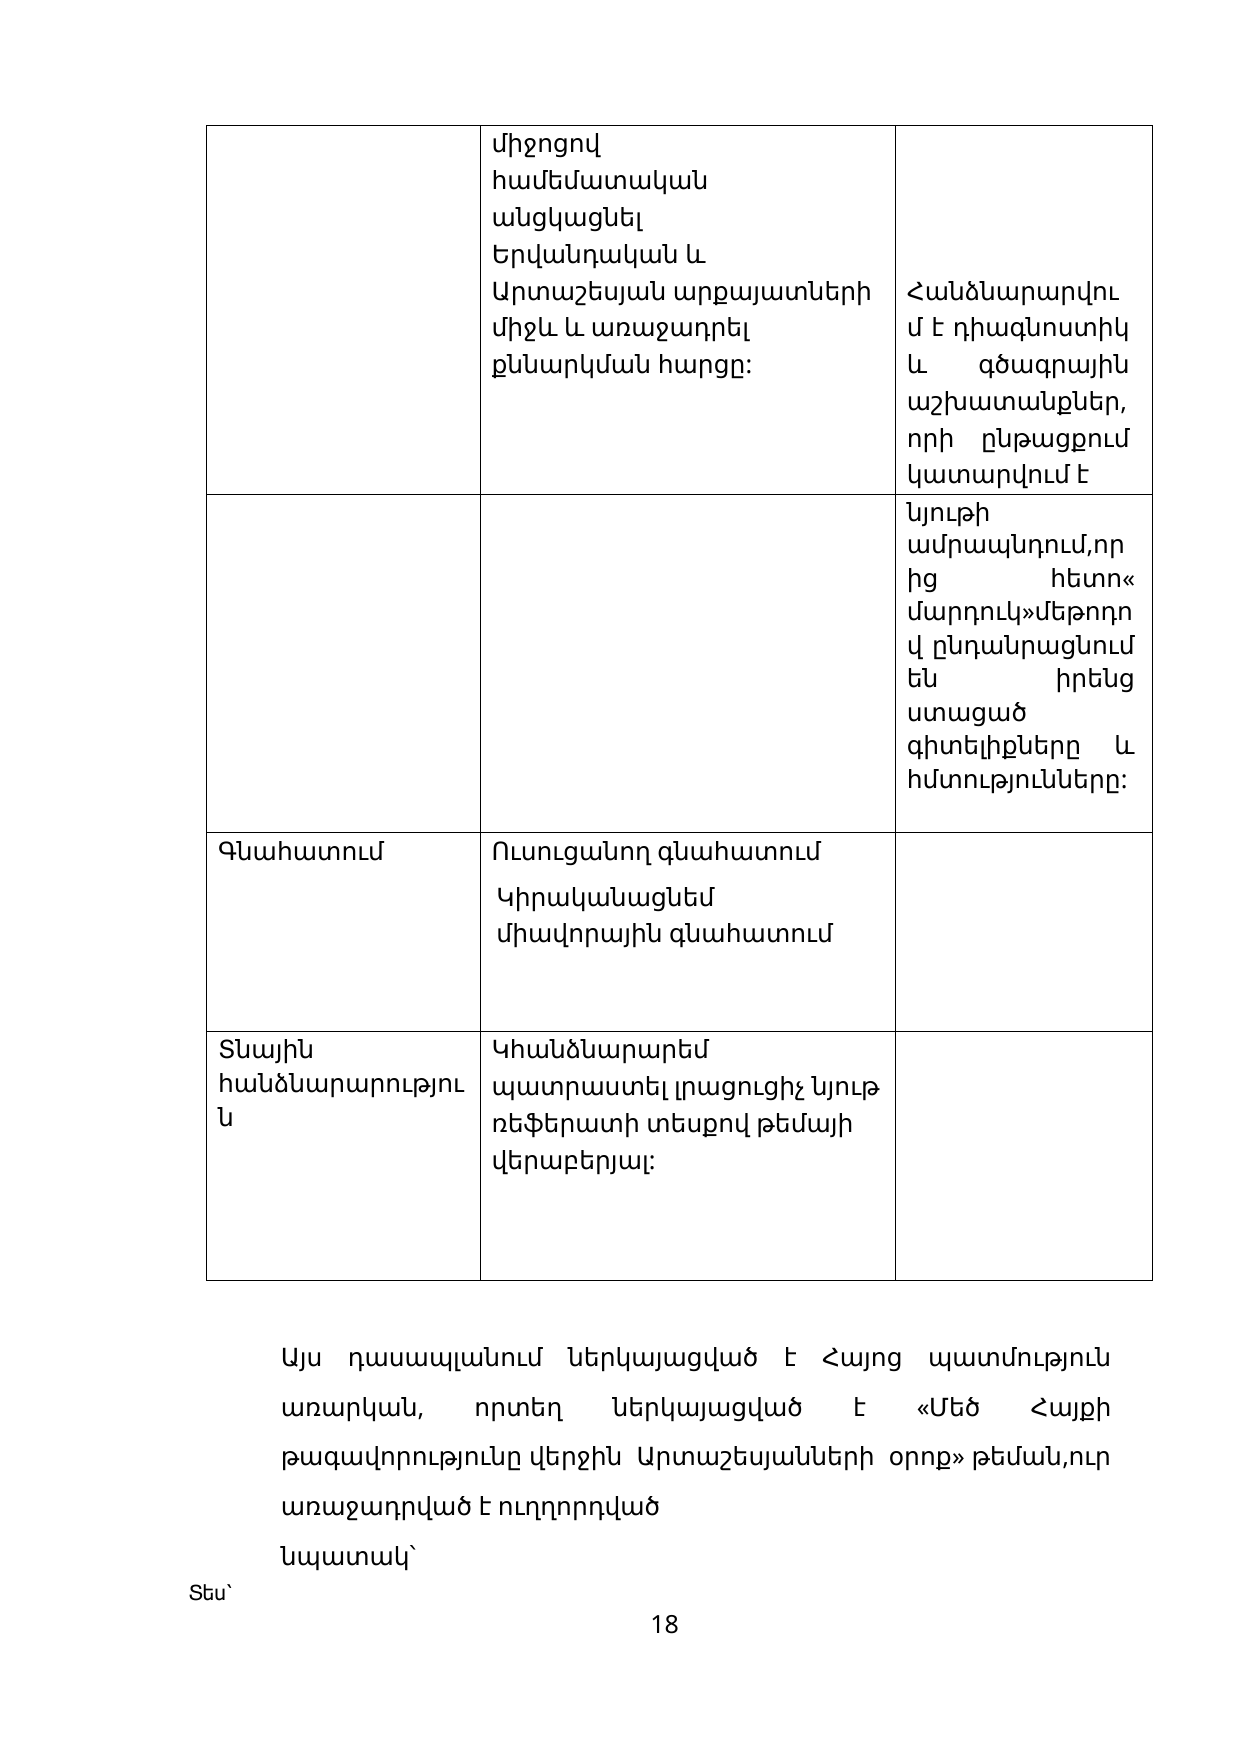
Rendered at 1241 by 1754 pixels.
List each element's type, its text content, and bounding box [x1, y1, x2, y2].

table_cell Կհանձնարարեմ պատրաստել լրացուցիչ նյութ ռեֆերատի տեսքով թեմայի վերաբերյալ: [481, 1032, 895, 1280]
table_cell [896, 833, 1152, 1031]
text նպատակ՝ [281, 1539, 1112, 1573]
table_cell [481, 495, 895, 832]
table_cell նյութի ամրապնդում,որից հետո« մարդուկ»մեթոդով ընդանրացնում են իրենց ստացած գիտելիքները և հմտությունները: [896, 495, 1152, 832]
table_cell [207, 126, 480, 493]
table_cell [481, 126, 895, 493]
text Այս դասապլանում ներկայացված է Հայոց պատմություն առարկան, որտեղ ներկայացված է «Մեծ Հայքի թագավորությունը վերջին Արտաշեսյանների օրոք» թեման,ուր առաջադրված է ուղղորդված [281, 1339, 1112, 1523]
table_cell Տնային հանձնարարություն [207, 1032, 480, 1280]
table_cell Գնահատում [207, 833, 480, 1031]
table_cell [896, 1032, 1152, 1280]
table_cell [896, 126, 1152, 493]
table_cell Ուսուցանող գնահատում Կիրականացնեմ միավորային գնահատում [481, 833, 895, 1031]
table_cell [207, 495, 480, 832]
